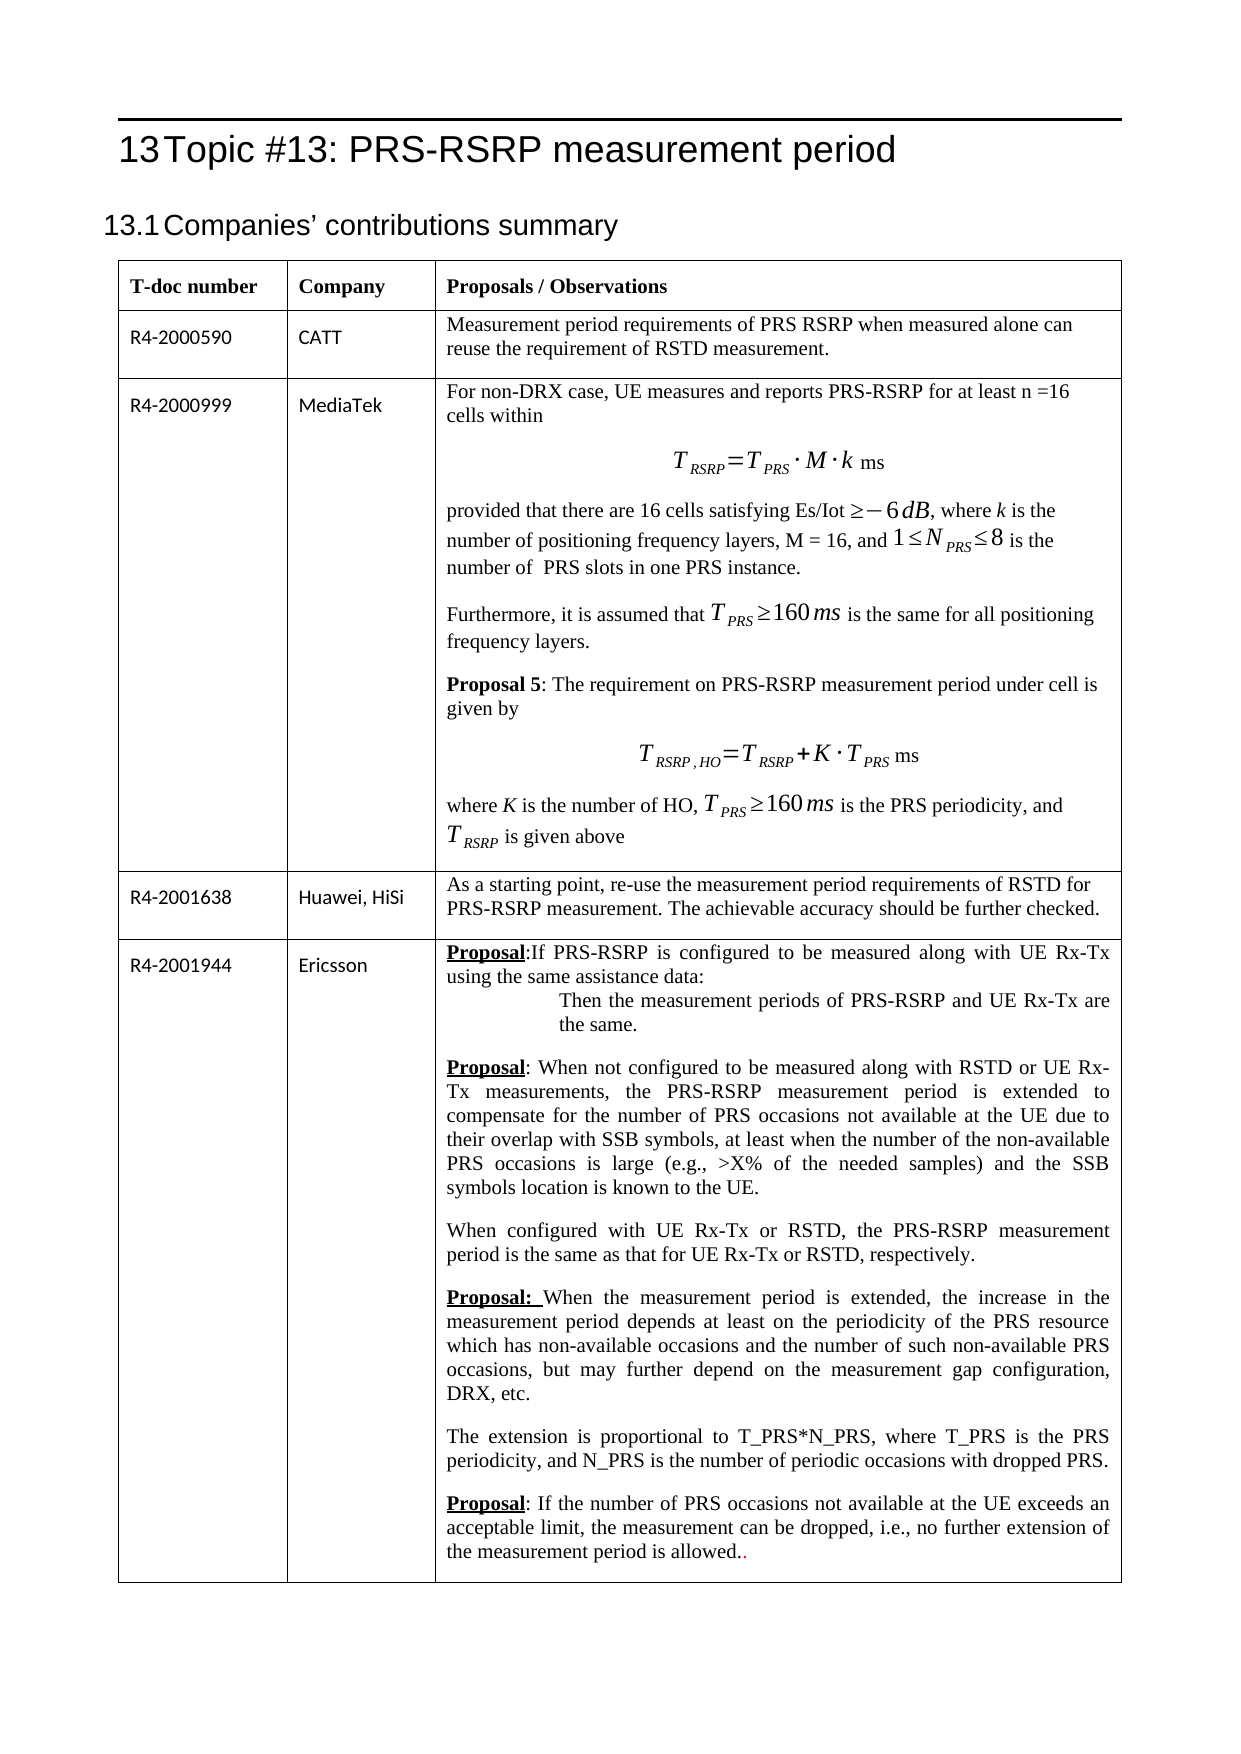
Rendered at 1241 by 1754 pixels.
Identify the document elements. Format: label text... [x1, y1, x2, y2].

table_cell R4-2000999 [119, 379, 287, 871]
table_cell For non-DRX case, UE measures and reports PRS-RSRP for at least n =16 cells within ms provided that there are 16 cells satisfying Es/Iot , where k is the number of positioning frequency layers, M = 16, and is the number of PRS slots in one PRS instance. Furthermore, it is assumed that is the same for all positioning frequency layers. Proposal 5: The requirement on PRS-RSRP measurement period under cell is given by ms where K is the number of HO, is the PRS periodicity, and is given above [436, 379, 1121, 871]
table_cell R4-2001944 [119, 940, 287, 1582]
subtitle Companies’ contributions summary [103, 208, 1122, 242]
table_cell Huawei, HiSi [288, 872, 435, 939]
table_cell Ericsson [288, 940, 435, 1582]
table_cell R4-2000590 [119, 311, 287, 378]
table_cell Measurement period requirements of PRS RSRP when measured alone can reuse the requirement of RSTD measurement. [436, 311, 1121, 378]
table_cell CATT [288, 311, 435, 378]
table_header Company [288, 261, 435, 310]
table_cell As a starting point, re-use the measurement period requirements of RSTD for PRS-RSRP measurement. The achievable accuracy should be further checked. [436, 872, 1121, 939]
table_cell R4-2001638 [119, 872, 287, 939]
table_cell MediaTek [288, 379, 435, 871]
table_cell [436, 940, 1121, 1582]
table_header T-doc number [119, 261, 287, 310]
subtitle Topic #13: PRS-RSRP measurement period [118, 121, 1122, 171]
table_header Proposals / Observations [436, 261, 1121, 310]
